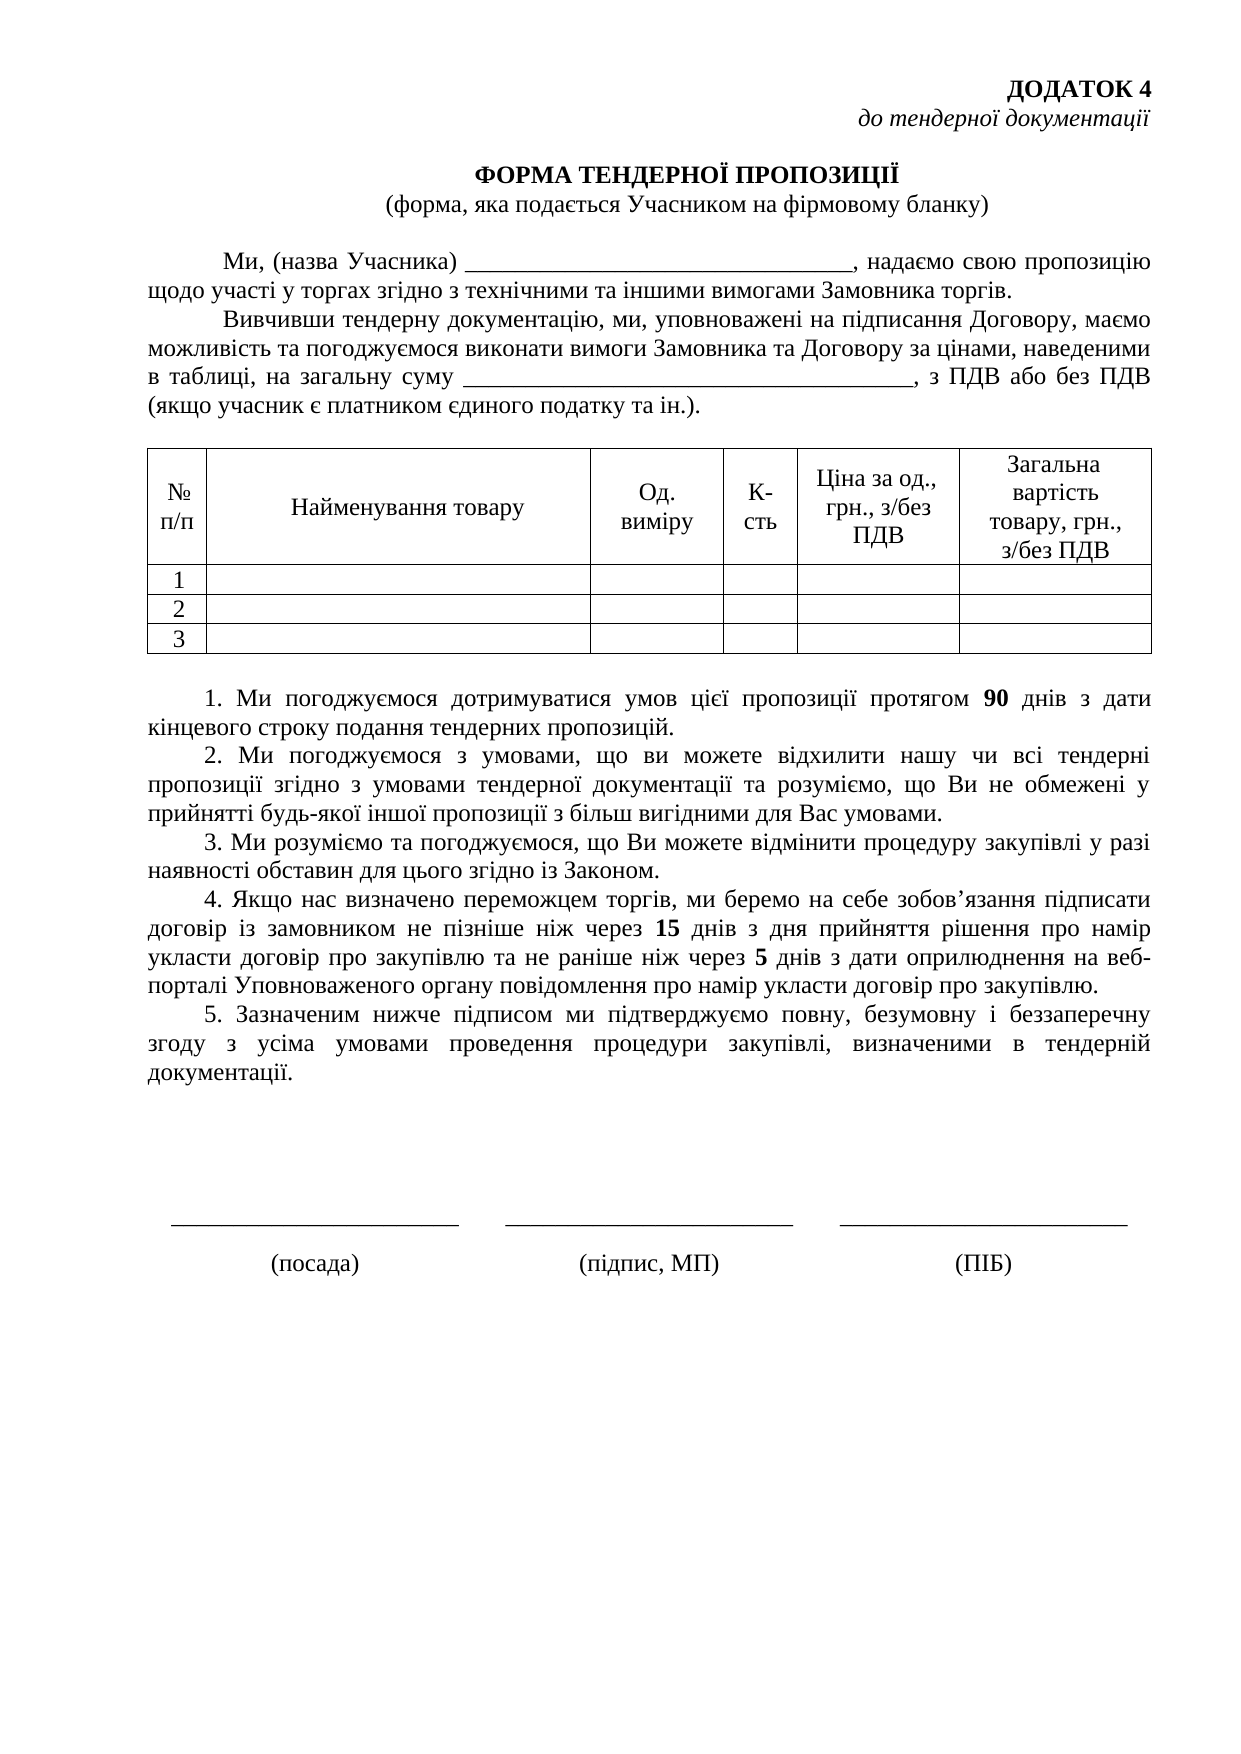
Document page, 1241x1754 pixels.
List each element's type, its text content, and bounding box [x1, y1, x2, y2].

table_header № п/п [148, 449, 206, 564]
table_cell [207, 595, 590, 623]
table_header Найменування товару [207, 449, 590, 564]
table_header _______________________ [816, 1200, 1151, 1248]
table_cell [591, 624, 723, 653]
text Ми, (назва Учасника) _______________________________, надаємо свою пропозицію щодо участі у торгах згідно з технічними та іншими вимогами Замовника торгів. [148, 246, 1152, 304]
table_header Загальна вартість товару, грн., з/без ПДВ [960, 449, 1151, 564]
table_header Ціна за од., грн., з/без ПДВ [798, 449, 959, 564]
text 2. Ми погоджуємося з умовами, що ви можете відхилити нашу чи всі тендерні пропозиції згідно з умовами тендерної документації та розуміємо, що Ви не обмежені у прийнятті будь-якої іншої пропозиції з більш вигідними для Вас умовами. [148, 740, 1152, 827]
table_cell (посада) [148, 1248, 482, 1295]
text ДОДАТОК 4 [737, 74, 1152, 103]
table_cell 1 [148, 565, 206, 593]
table_cell [591, 565, 723, 593]
text 3. Ми розуміємо та погоджуємося, що Ви можете відмінити процедуру закупівлі у разі наявності обставин для цього згідно із Законом. [148, 827, 1152, 884]
text до тендерної документації [737, 103, 1152, 131]
table_header _______________________ [482, 1200, 816, 1248]
table_cell [798, 624, 959, 653]
table_cell [724, 624, 797, 653]
text 1. Ми погоджуємося дотримуватися умов цієї пропозиції протягом 90 днів з дати кінцевого строку подання тендерних пропозицій. [148, 683, 1152, 740]
text (форма, яка подається Учасником на фірмовому бланку) [148, 189, 1152, 218]
table_header К-сть [724, 449, 797, 564]
table_header Од. виміру [591, 449, 723, 564]
table_cell [960, 595, 1151, 623]
text ФОРМА ТЕНДЕРНОЇ ПРОПОЗИЦІЇ [148, 160, 1152, 189]
table_cell [724, 565, 797, 593]
table_cell (підпис, МП) [482, 1248, 816, 1295]
text 5. Зазначеним нижче підписом ми підтверджуємо повну, безумовну і беззаперечну згоду з усіма умовами проведення процедури закупівлі, визначеними в тендерній документації. [148, 999, 1152, 1085]
text 4. Якщо нас визначено переможцем торгів, ми беремо на себе зобов’язання підписати договір із замовником не пізніше ніж через 15 днів з дня прийняття рішення про намір укласти договір про закупівлю та не раніше ніж через 5 днів з дати оприлюднення на веб-порталі Уповноваженого органу повідомлення про намір укласти договір про закупівлю. [148, 884, 1152, 999]
table_cell [960, 565, 1151, 593]
table_cell (ПІБ) [816, 1248, 1151, 1295]
table_cell [724, 595, 797, 623]
table_header _______________________ [148, 1200, 482, 1248]
table_cell [207, 565, 590, 593]
table_cell 3 [148, 624, 206, 653]
text Вивчивши тендерну документацію, ми, уповноважені на підписання Договору, маємо можливість та погоджуємося виконати вимоги Замовника та Договору за цінами, наведеними в таблиці, на загальну суму ____________________________________, з ПДВ або без ПДВ (якщо учасник є платником єдиного податку та ін.). [148, 304, 1152, 419]
table_cell [798, 595, 959, 623]
table_cell 2 [148, 595, 206, 623]
table_cell [591, 595, 723, 623]
table_cell [798, 565, 959, 593]
table_cell [207, 624, 590, 653]
table_cell [960, 624, 1151, 653]
